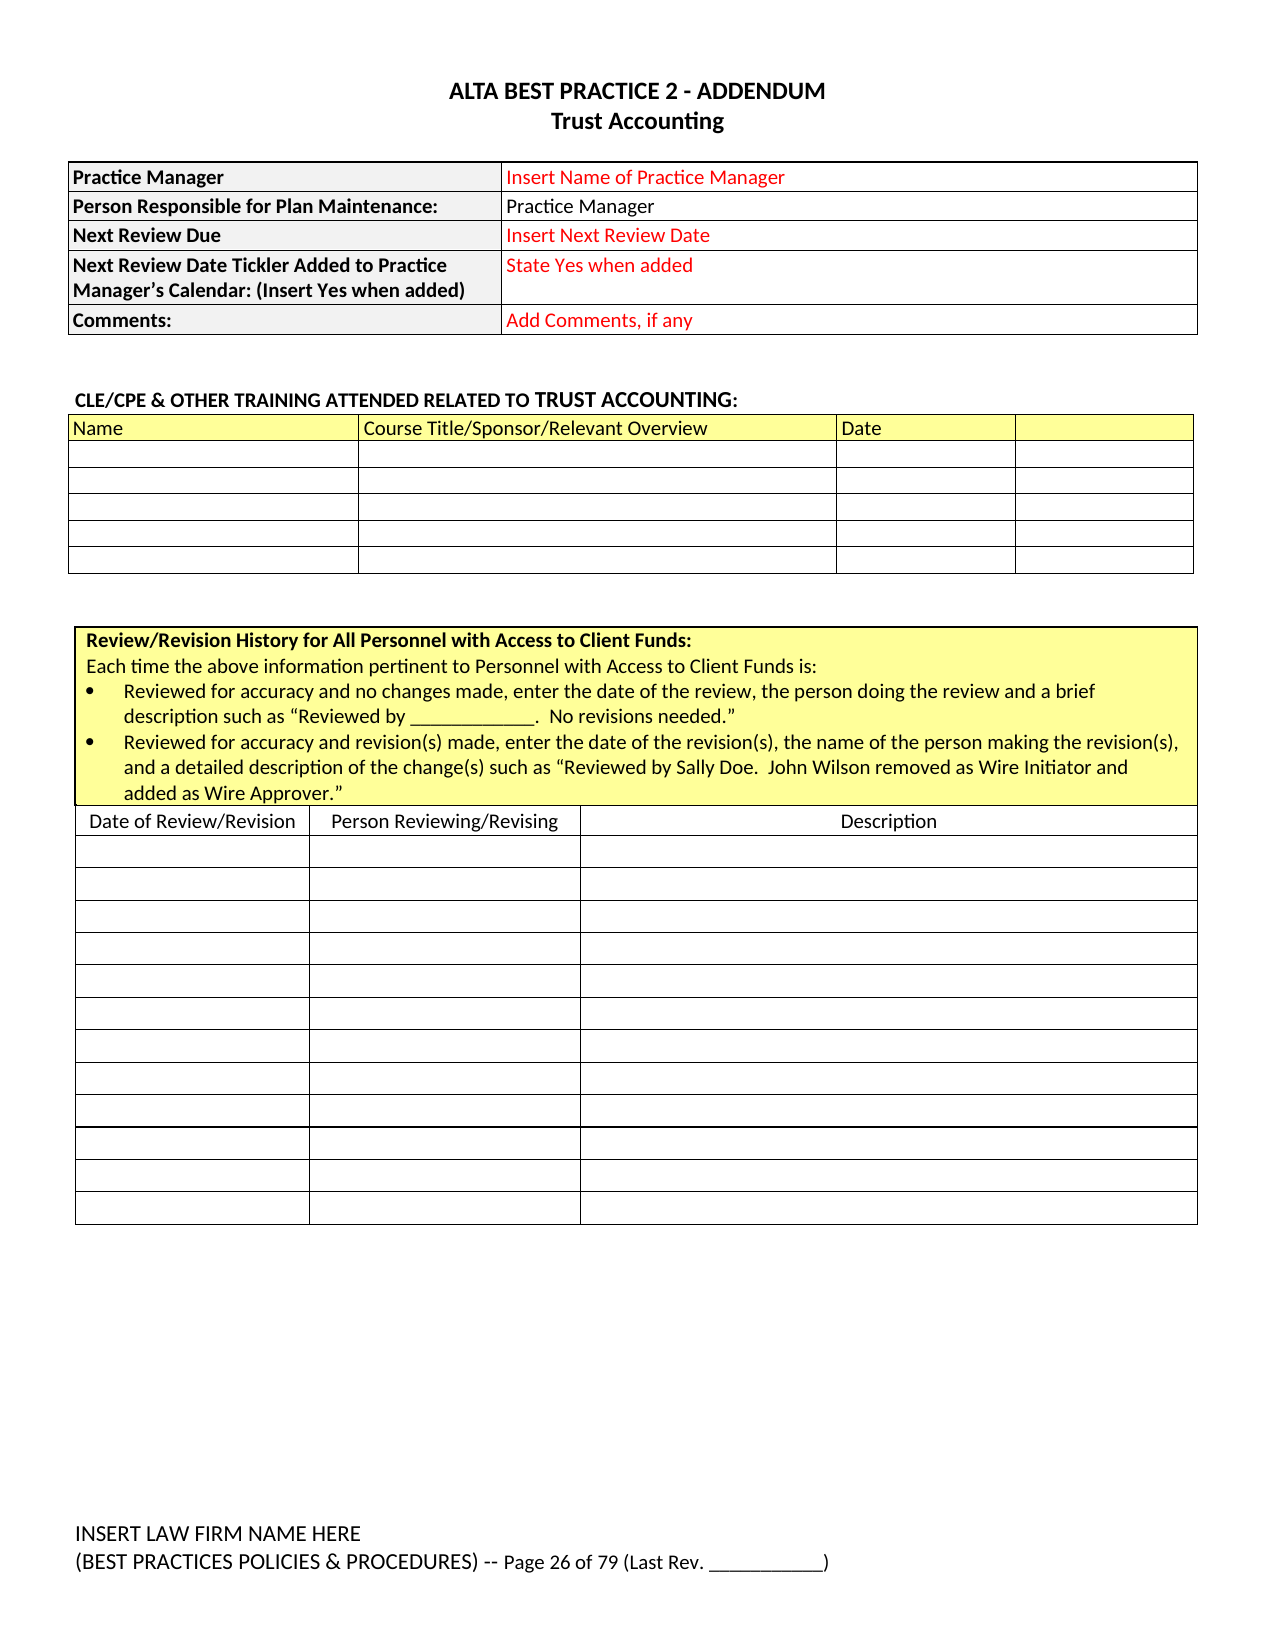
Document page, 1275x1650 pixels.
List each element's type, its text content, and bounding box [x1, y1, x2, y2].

table_cell [76, 1128, 309, 1159]
table_header Insert Name of Practice Manager [502, 163, 1197, 191]
table_cell [1016, 441, 1193, 467]
table_cell [76, 1030, 309, 1062]
table_cell [69, 468, 358, 493]
table_cell [76, 933, 309, 964]
table_cell [310, 965, 580, 997]
table_cell [1016, 494, 1193, 519]
table_cell [837, 441, 1015, 467]
table_cell [76, 868, 309, 899]
table_cell Comments: [69, 305, 501, 334]
table_cell [359, 494, 836, 519]
table_header Date [837, 415, 1015, 440]
table_cell [359, 441, 836, 467]
table_cell [581, 998, 1197, 1029]
table_cell [310, 836, 580, 867]
table_cell [359, 521, 836, 546]
table_cell [837, 521, 1015, 546]
table_cell [581, 1160, 1197, 1191]
table_cell [69, 521, 358, 546]
table_cell Add Comments, if any [502, 305, 1197, 334]
table_cell [310, 1095, 580, 1126]
table_cell [581, 933, 1197, 964]
table_header Practice Manager [69, 163, 501, 191]
table_cell [310, 1030, 580, 1062]
table_cell [76, 1095, 309, 1126]
table_cell Person Reviewing/Revising [310, 806, 580, 835]
table_cell [76, 1160, 309, 1191]
text CLE/CPE & OTHER TRAINING ATTENDED RELATED TO TRUST ACCOUNTING: [75, 386, 1200, 414]
table_cell [310, 1192, 580, 1223]
table_cell [581, 1095, 1197, 1126]
table_cell [310, 1128, 580, 1159]
table_cell [76, 836, 309, 867]
table_cell [837, 494, 1015, 519]
table_cell [310, 1063, 580, 1094]
table_cell [581, 1192, 1197, 1223]
table_cell [69, 494, 358, 519]
table_cell [69, 441, 358, 467]
table_cell [581, 1128, 1197, 1159]
table_header Review/Revision History for All Personnel with Access to Client Funds: Each time the above information pertinent to Personnel with Access to Client Funds is: Reviewed for accuracy and no changes made, enter the date of the review, the person doing the review and a brief description such as “Reviewed by ____________. No revisions needed.” Reviewed for accuracy and revision(s) made, enter the date of the revision(s), the name of the person making the revision(s), and a detailed description of the change(s) such as “Reviewed by Sally Doe. John Wilson removed as Wire Initiator and added as Wire Approver.” [76, 628, 1197, 805]
table_cell [1016, 521, 1193, 546]
table_cell [76, 998, 309, 1029]
table_cell [581, 1063, 1197, 1094]
table_cell Next Review Due [69, 221, 501, 249]
table_cell [76, 901, 309, 932]
table_cell State Yes when added [502, 251, 1197, 304]
table_cell Date of Review/Revision [76, 806, 309, 835]
table_cell [310, 868, 580, 899]
table_cell [310, 998, 580, 1029]
table_cell [837, 547, 1015, 572]
table_cell [76, 1063, 309, 1094]
table_cell [76, 965, 309, 997]
table_cell [359, 468, 836, 493]
table_cell [581, 965, 1197, 997]
table_cell Person Responsible for Plan Maintenance: [69, 192, 501, 220]
table_cell Description [581, 806, 1197, 835]
table_header Name [69, 415, 358, 440]
table_cell [581, 901, 1197, 932]
table_cell [310, 933, 580, 964]
table_cell Next Review Date Tickler Added to Practice Manager’s Calendar: (Insert Yes when added) [69, 251, 501, 304]
table_cell [581, 836, 1197, 867]
table_cell [581, 1030, 1197, 1062]
table_cell [1016, 547, 1193, 572]
table_cell [1016, 468, 1193, 493]
subtitle Trust Accounting [75, 106, 1200, 136]
subtitle ALTA BEST PRACTICE 2 - ADDENDUM [75, 75, 1200, 106]
table_cell [310, 901, 580, 932]
table_header Course Title/Sponsor/Relevant Overview [359, 415, 836, 440]
table_cell [837, 468, 1015, 493]
table_header [1016, 415, 1193, 440]
table_cell [359, 547, 836, 572]
table_cell [69, 547, 358, 572]
table_cell Practice Manager [502, 192, 1197, 220]
table_cell [310, 1160, 580, 1191]
table_cell Insert Next Review Date [502, 221, 1197, 249]
table_cell [581, 868, 1197, 899]
table_cell [76, 1192, 309, 1223]
